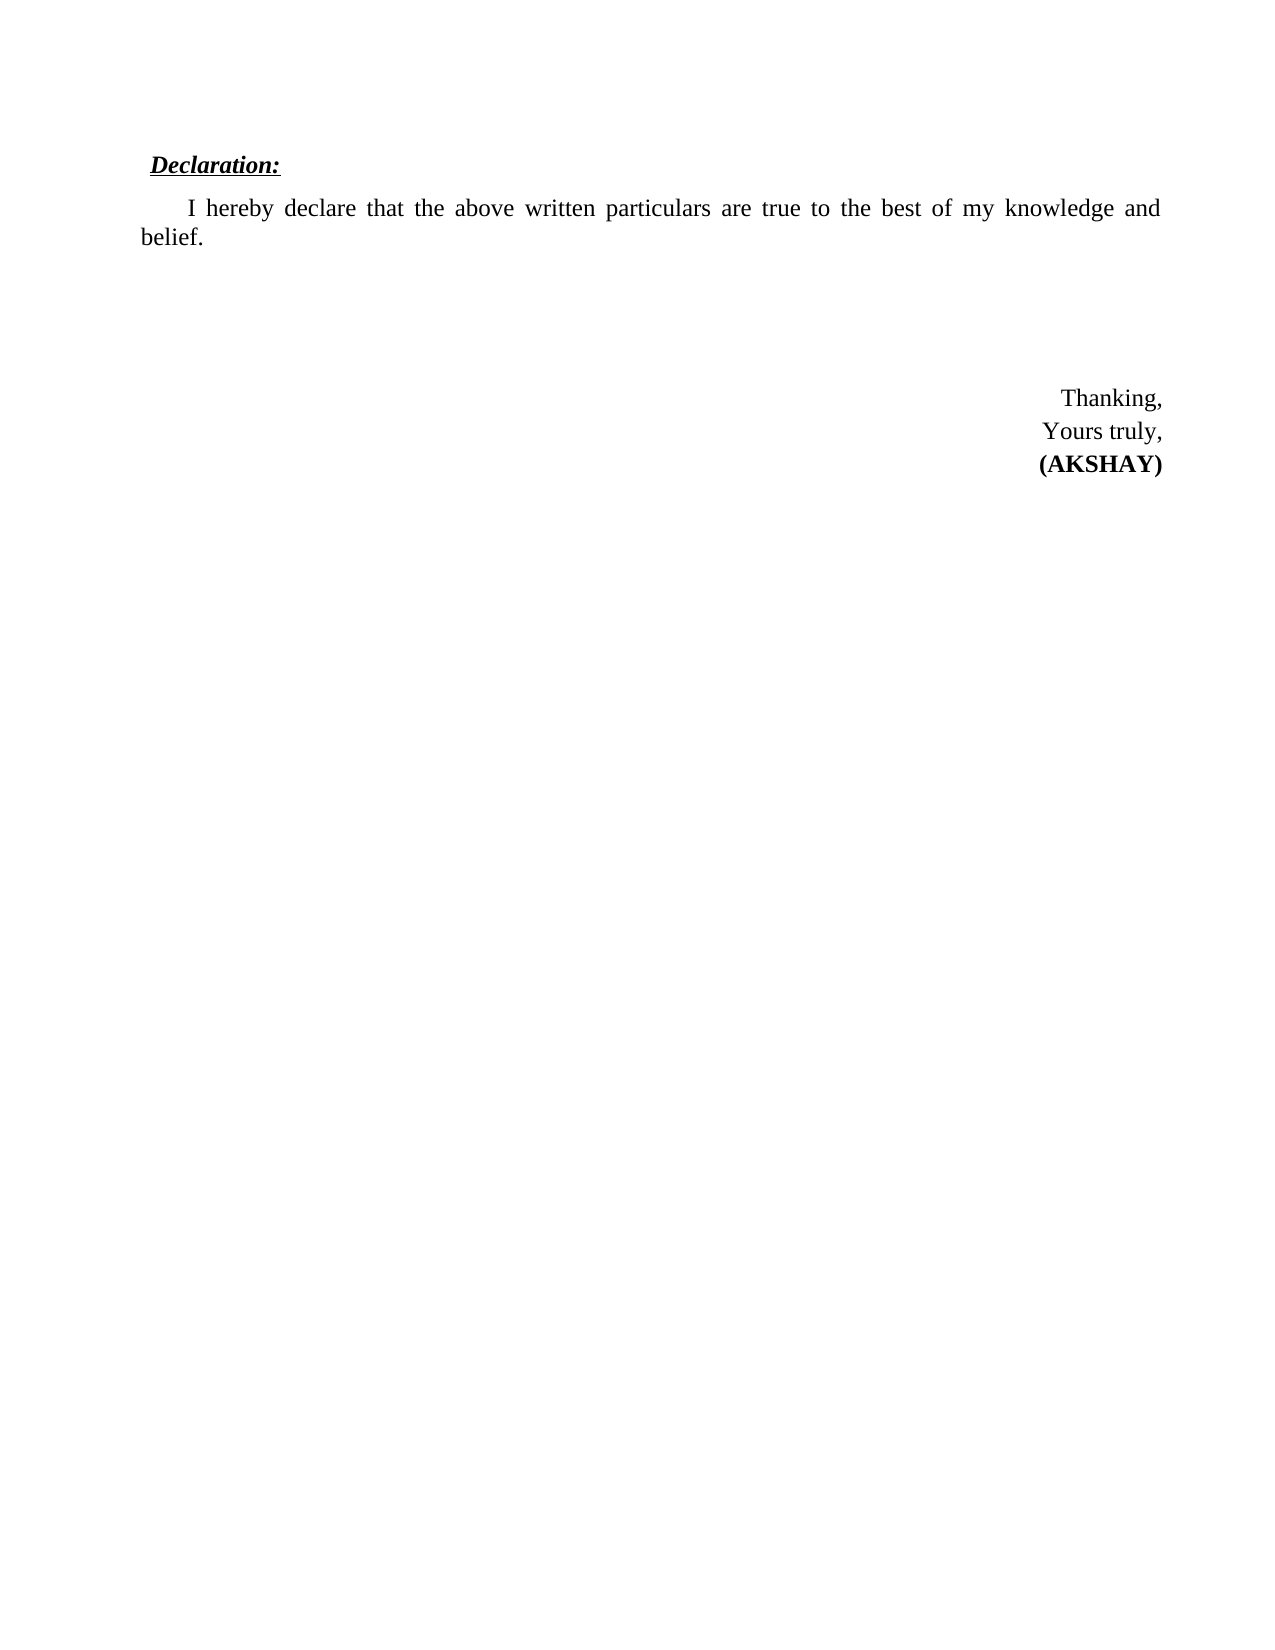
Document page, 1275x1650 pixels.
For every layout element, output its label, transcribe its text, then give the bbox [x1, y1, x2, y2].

text Declaration: [112, 150, 1162, 179]
text Yours truly, [112, 416, 1162, 444]
text I hereby declare that the above written particulars are true to the best of my knowledge and belief. [141, 193, 1162, 251]
text (AKSHAY) [112, 449, 1162, 477]
text Thanking, [112, 383, 1162, 411]
